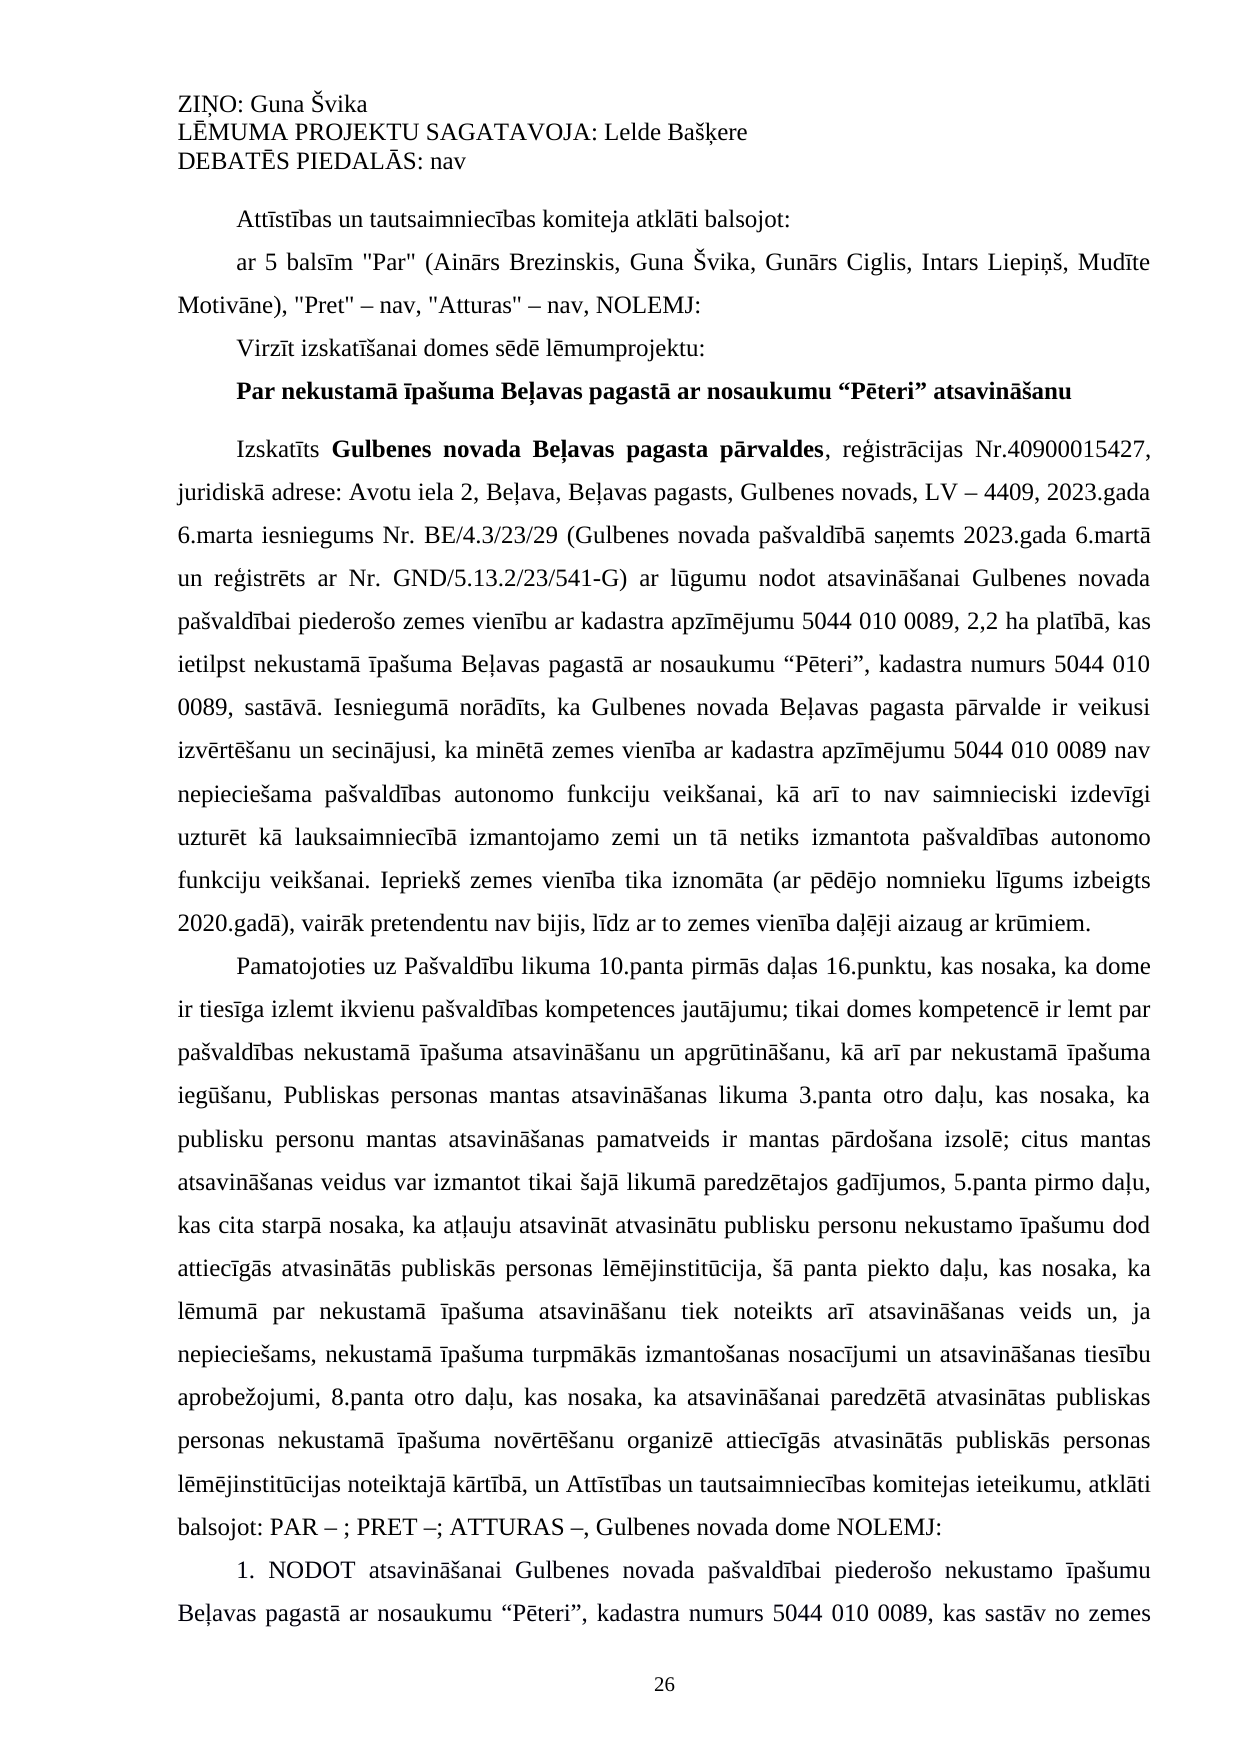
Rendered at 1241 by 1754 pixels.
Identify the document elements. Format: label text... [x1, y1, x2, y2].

text Attīstības un tautsaimniecības komiteja atklāti balsojot: [177, 204, 1152, 232]
text ar 5 balsīm "Par" (Ainārs Brezinskis, Guna Švika, Gunārs Ciglis, Intars Liepiņš, Mudīte Motivāne), "Pret" – nav, "Atturas" – nav, NOLEMJ: [177, 247, 1152, 319]
text Izskatīts Gulbenes novada Beļavas pagasta pārvaldes, reģistrācijas Nr.40900015427, juridiskā adrese: Avotu iela 2, Beļava, Beļavas pagasts, Gulbenes novads, LV – 4409, 2023.gada 6.marta iesniegums Nr. BE/4.3/23/29 (Gulbenes novada pašvaldībā saņemts 2023.gada 6.martā un reģistrēts ar Nr. GND/5.13.2/23/541-G) ar lūgumu nodot atsavināšanai Gulbenes novada pašvaldībai piederošo zemes vienību ar kadastra apzīmējumu 5044 010 0089, 2,2 ha platībā, kas ietilpst nekustamā īpašuma Beļavas pagastā ar nosaukumu “Pēteri”, kadastra numurs 5044 010 0089, sastāvā. Iesniegumā norādīts, ka Gulbenes novada Beļavas pagasta pārvalde ir veikusi izvērtēšanu un secinājusi, ka minētā zemes vienība ar kadastra apzīmējumu 5044 010 0089 nav nepieciešama pašvaldības autonomo funkciju veikšanai, kā arī to nav saimnieciski izdevīgi uzturēt kā lauksaimniecībā izmantojamo zemi un tā netiks izmantota pašvaldības autonomo funkciju veikšanai. Iepriekš zemes vienība tika iznomāta (ar pēdējo nomnieku līgums izbeigts 2020.gadā), vairāk pretendentu nav bijis, līdz ar to zemes vienība daļēji aizaug ar krūmiem. [177, 434, 1152, 937]
text Virzīt izskatīšanai domes sēdē lēmumprojektu: [177, 333, 1152, 362]
text Pamatojoties uz Pašvaldību likuma 10.panta pirmās daļas 16.punktu, kas nosaka, ka dome ir tiesīga izlemt ikvienu pašvaldības kompetences jautājumu; tikai domes kompetencē ir lemt par pašvaldības nekustamā īpašuma atsavināšanu un apgrūtināšanu, kā arī par nekustamā īpašuma iegūšanu, Publiskas personas mantas atsavināšanas likuma 3.panta otro daļu, kas nosaka, ka publisku personu mantas atsavināšanas pamatveids ir mantas pārdošana izsolē; citus mantas atsavināšanas veidus var izmantot tikai šajā likumā paredzētajos gadījumos, 5.panta pirmo daļu, kas cita starpā nosaka, ka atļauju atsavināt atvasinātu publisku personu nekustamo īpašumu dod attiecīgās atvasinātās publiskās personas lēmējinstitūcija, šā panta piekto daļu, kas nosaka, ka lēmumā par nekustamā īpašuma atsavināšanu tiek noteikts arī atsavināšanas veids un, ja nepieciešams, nekustamā īpašuma turpmākās izmantošanas nosacījumi un atsavināšanas tiesību aprobežojumi, 8.panta otro daļu, kas nosaka, ka atsavināšanai paredzētā atvasinātas publiskas personas nekustamā īpašuma novērtēšanu organizē attiecīgās atvasinātās publiskās personas lēmējinstitūcijas noteiktajā kārtībā, un Attīstības un tautsaimniecības komitejas ieteikumu, atklāti balsojot: PAR – ; PRET –; ATTURAS –, Gulbenes novada dome NOLEMJ: [177, 951, 1152, 1541]
text LĒMUMA PROJEKTU SAGATAVOJA: Lelde Bašķere [177, 117, 1152, 146]
text ZIŅO: Guna Švika [177, 89, 1152, 117]
text DEBATĒS PIEDALĀS: nav [177, 146, 1152, 175]
text Par nekustamā īpašuma Beļavas pagastā ar nosaukumu “Pēteri” atsavināšanu [177, 376, 1152, 405]
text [177, 1555, 1152, 1627]
